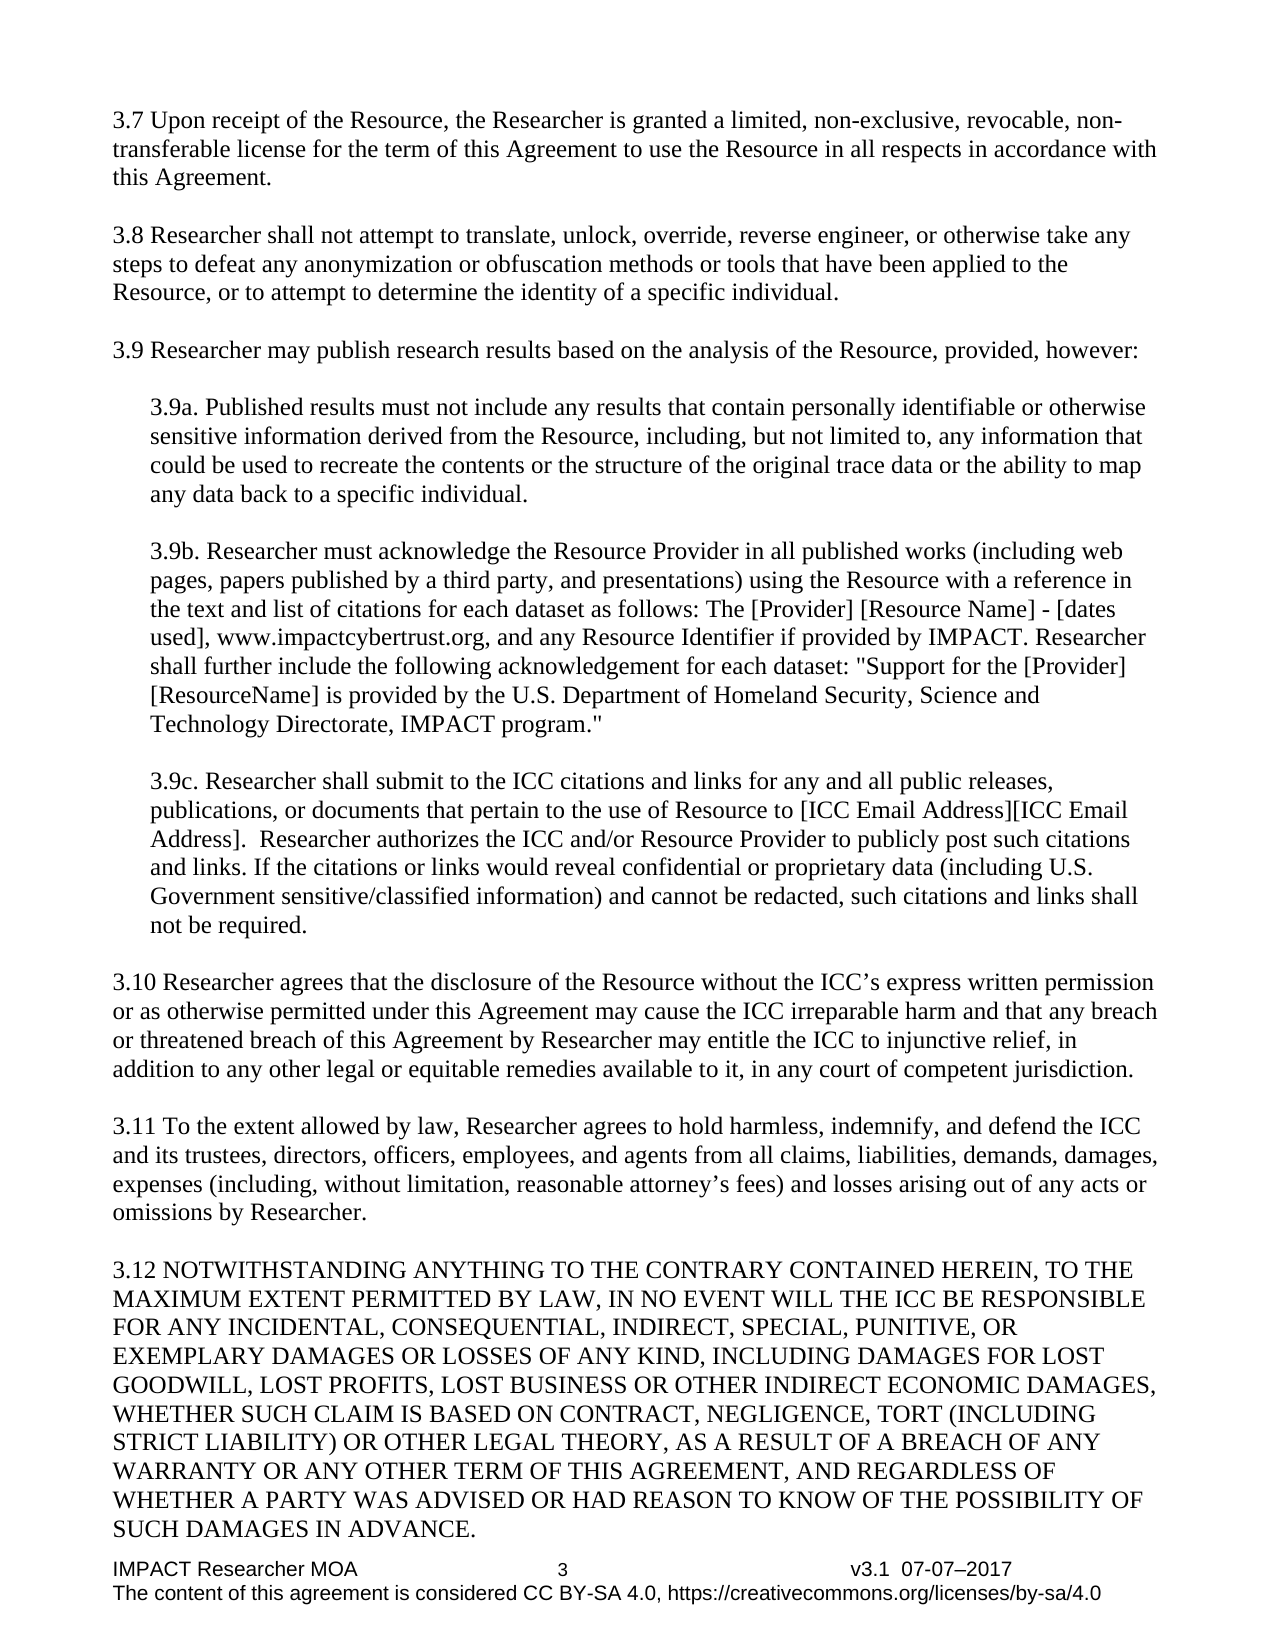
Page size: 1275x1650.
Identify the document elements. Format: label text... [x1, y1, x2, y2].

text 3.8 Researcher shall not attempt to translate, unlock, override, reverse engineer, or otherwise take any steps to defeat any anonymization or obfuscation methods or tools that have been applied to the Resource, or to attempt to determine the identity of a specific individual. [112, 220, 1162, 306]
text 3.9 Researcher may publish research results based on the analysis of the Resource, provided, however: [112, 335, 1162, 364]
text 3.7 Upon receipt of the Resource, the Researcher is granted a limited, non-exclusive, revocable, non-transferable license for the term of this Agreement to use the Resource in all respects in accordance with this Agreement. [112, 105, 1162, 191]
text 3.9a. Published results must not include any results that contain personally identifiable or otherwise sensitive information derived from the Resource, including, but not limited to, any information that could be used to recreate the contents or the structure of the original trace data or the ability to map any data back to a specific individual. [150, 392, 1162, 507]
text 3.9c. Researcher shall submit to the ICC citations and links for any and all public releases, publications, or documents that pertain to the use of Resource to [ICC Email Address][ICC Email Address]. Researcher authorizes the ICC and/or Resource Provider to publicly post such citations and links. If the citations or links would reveal confidential or proprietary data (including U.S. Government sensitive/classified information) and cannot be redacted, such citations and links shall not be required. [150, 766, 1162, 939]
text 3.10 Researcher agrees that the disclosure of the Resource without the ICC’s express written permission or as otherwise permitted under this Agreement may cause the ICC irreparable harm and that any breach or threatened breach of this Agreement by Researcher may entitle the ICC to injunctive relief, in addition to any other legal or equitable remedies available to it, in any court of competent jurisdiction. [112, 967, 1162, 1082]
text 3.11 To the extent allowed by law, Researcher agrees to hold harmless, indemnify, and defend the ICC and its trustees, directors, officers, employees, and agents from all claims, liabilities, demands, damages, expenses (including, without limitation, reasonable attorney’s fees) and losses arising out of any acts or omissions by Researcher. [112, 1111, 1162, 1226]
text 3.9b. Researcher must acknowledge the Resource Provider in all published works (including web pages, papers published by a third party, and presentations) using the Resource with a reference in the text and list of citations for each dataset as follows: The [Provider] [Resource Name] - [dates used], www.impactcybertrust.org, and any Resource Identifier if provided by IMPACT. Researcher shall further include the following acknowledgement for each dataset: "Support for the [Provider] [ResourceName] is provided by the U.S. Department of Homeland Security, Science and Technology Directorate, IMPACT program." [150, 536, 1162, 737]
text 3.12 NOTWITHSTANDING ANYTHING TO THE CONTRARY CONTAINED HEREIN, TO THE MAXIMUM EXTENT PERMITTED BY LAW, IN NO EVENT WILL THE ICC BE RESPONSIBLE FOR ANY INCIDENTAL, CONSEQUENTIAL, INDIRECT, SPECIAL, PUNITIVE, OR EXEMPLARY DAMAGES OR LOSSES OF ANY KIND, INCLUDING DAMAGES FOR LOST GOODWILL, LOST PROFITS, LOST BUSINESS OR OTHER INDIRECT ECONOMIC DAMAGES, WHETHER SUCH CLAIM IS BASED ON CONTRACT, NEGLIGENCE, TORT (INCLUDING STRICT LIABILITY) OR OTHER LEGAL THEORY, AS A RESULT OF A BREACH OF ANY WARRANTY OR ANY OTHER TERM OF THIS AGREEMENT, AND REGARDLESS OF WHETHER A PARTY WAS ADVISED OR HAD REASON TO KNOW OF THE POSSIBILITY OF SUCH DAMAGES IN ADVANCE. [112, 1255, 1162, 1542]
